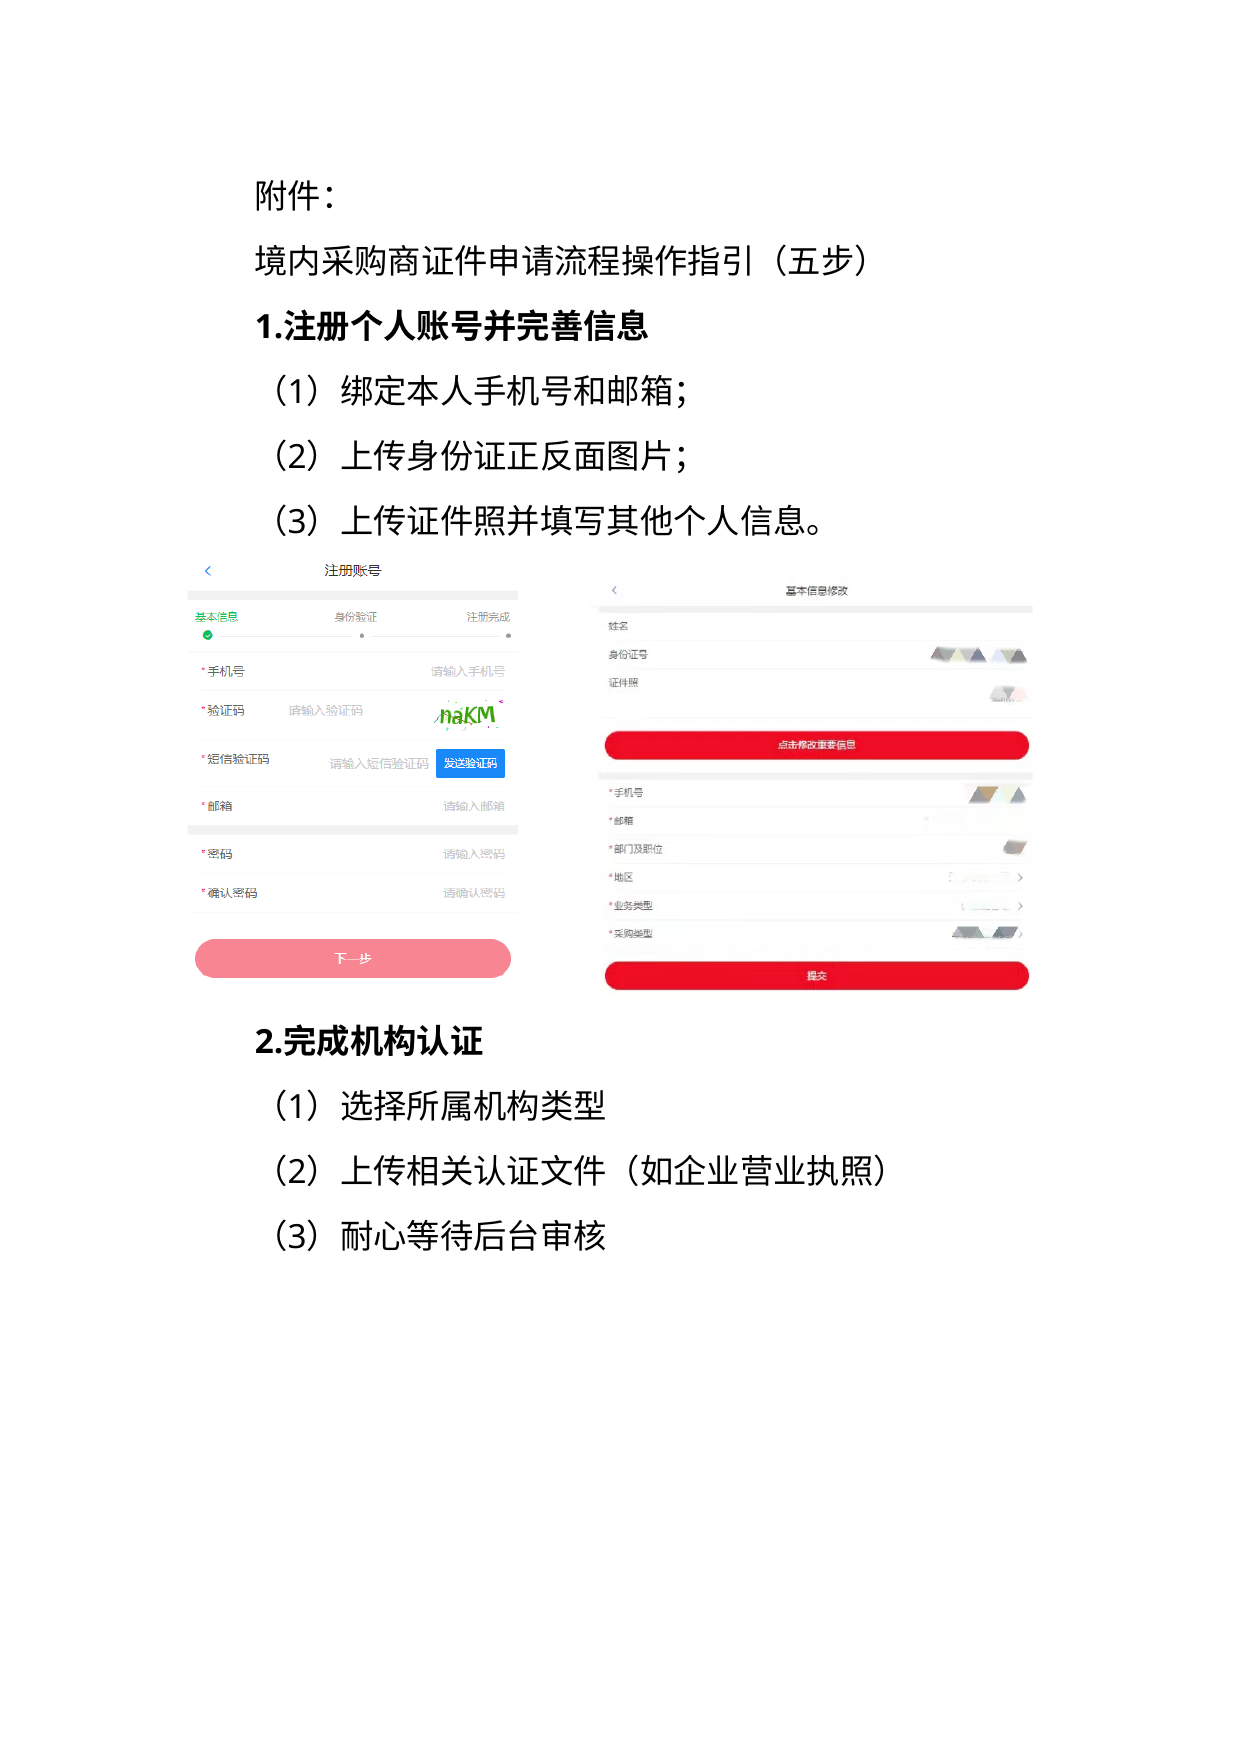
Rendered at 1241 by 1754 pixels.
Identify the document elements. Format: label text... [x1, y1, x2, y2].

picture [590, 577, 1033, 1002]
text （3）上传证件照并填写其他个人信息。 [187, 487, 1053, 552]
text 2.完成机构认证 [187, 1007, 1053, 1072]
text 1.注册个人账号并完善信息 [187, 292, 1053, 357]
text 境内采购商证件申请流程操作指引（五步） [187, 227, 1053, 292]
text （1）绑定本人手机号和邮箱； [187, 357, 1053, 422]
text （2）上传相关认证文件（如企业营业执照） [187, 1137, 1053, 1202]
text （2）上传身份证正反面图片； [187, 422, 1053, 487]
picture [187, 552, 519, 991]
text （3）耐心等待后台审核 [187, 1202, 1053, 1267]
text （1）选择所属机构类型 [187, 1072, 1053, 1137]
text 附件： [187, 162, 1053, 227]
